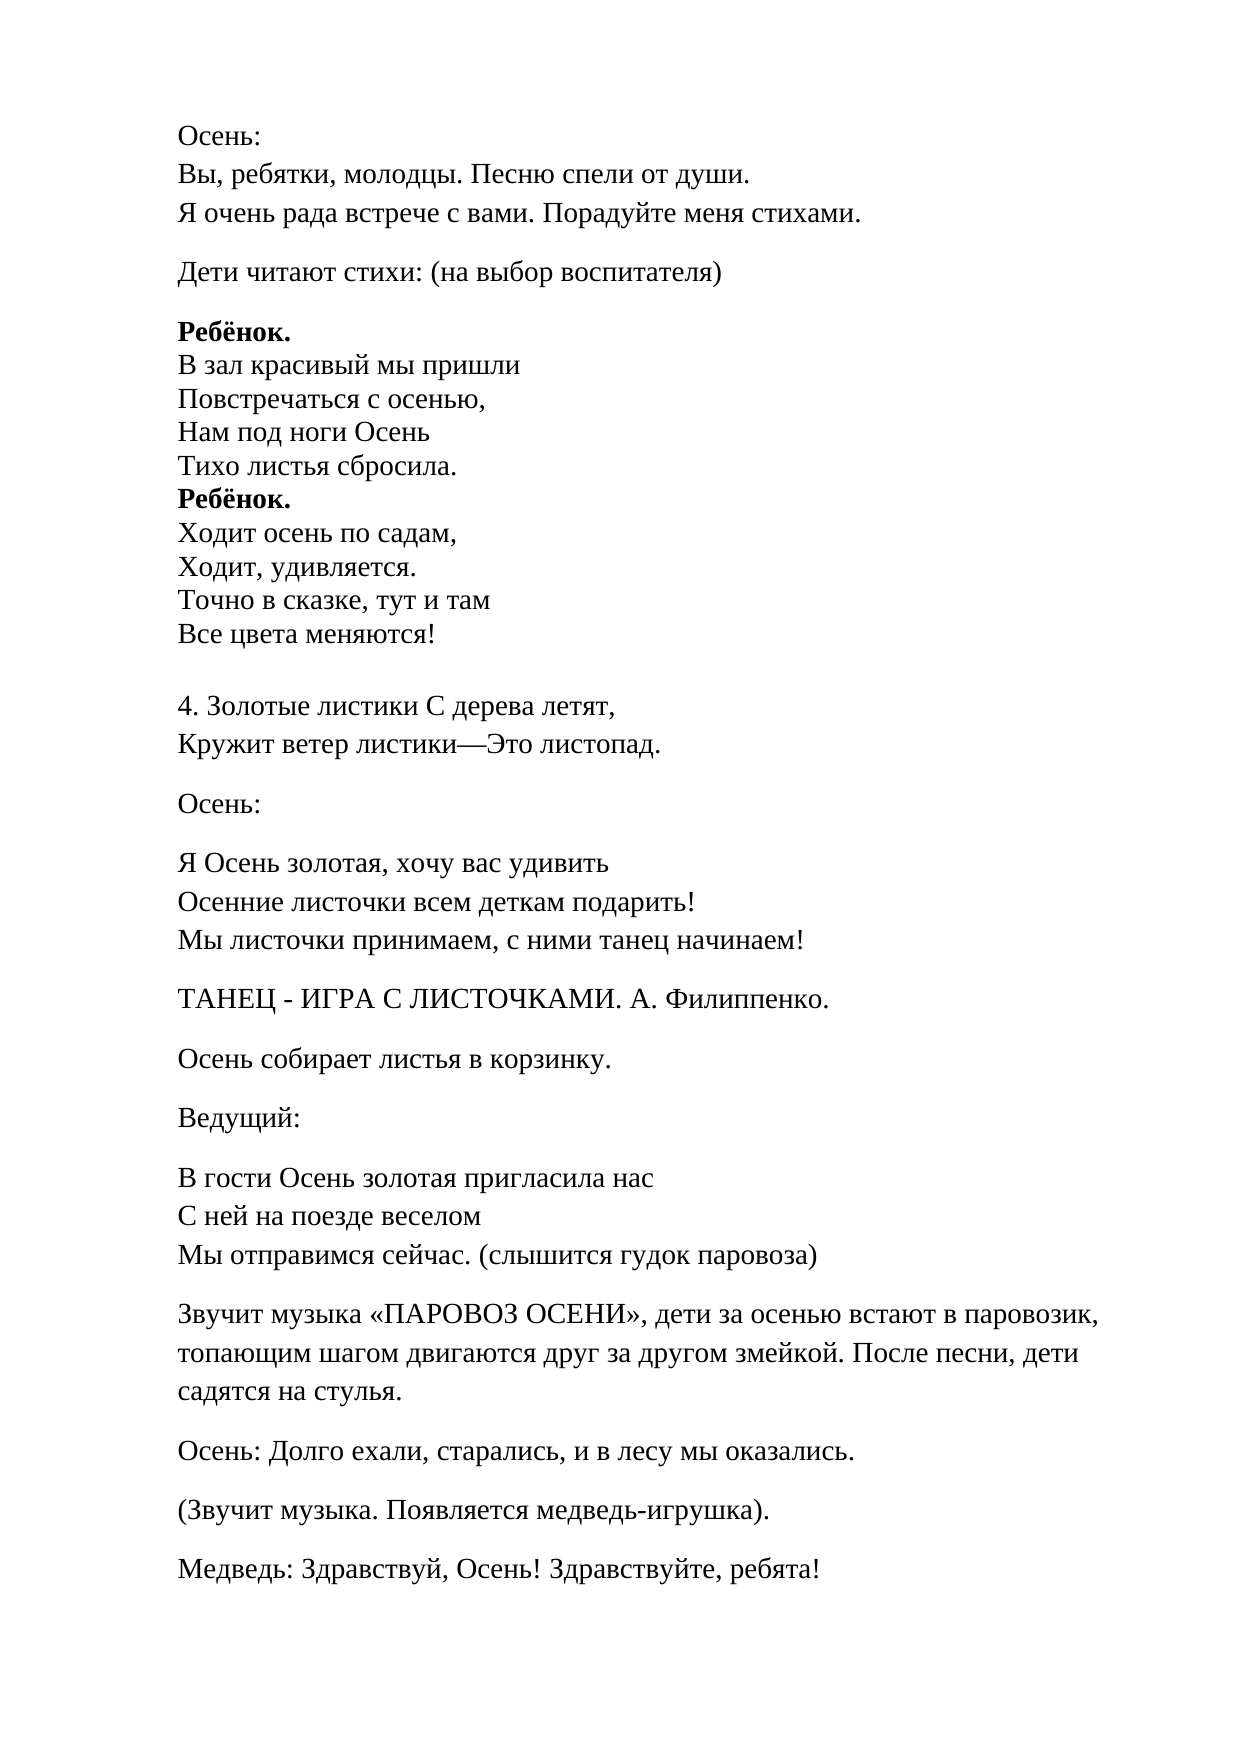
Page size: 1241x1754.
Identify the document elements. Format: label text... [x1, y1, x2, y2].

text Повстречаться с осенью, [177, 381, 1152, 414]
text Ребёнок. [177, 482, 1152, 515]
text Осень: Вы, ребятки, молодцы. Песню спели от души. Я очень рада встрече с вами. Порадуйте меня стихами. [177, 118, 1152, 229]
text Ходит, удивляется. [177, 549, 1152, 582]
text Я Осень золотая, хочу вас удивить Осенние листочки всем деткам подарить! Мы листочки принимаем, с ними танец начинаем! [177, 845, 1152, 956]
text Тихо листья сбросила. [177, 448, 1152, 482]
text В зал красивый мы пришли [177, 347, 1152, 381]
text Точно в сказке, тут и там [177, 582, 1152, 616]
text Все цвета меняются! [177, 616, 1152, 649]
text Ходит осень по садам, [177, 515, 1152, 549]
text Осень: [177, 786, 1152, 819]
text Дети читают стихи: (на выбор воспитателя) [177, 254, 1152, 288]
text ТАНЕЦ - ИГРА С ЛИСТОЧКАМИ. А. Филиппенко. [177, 982, 1152, 1015]
text (Звучит музыка. Появляется медведь-игрушка). [177, 1492, 1152, 1526]
text Осень собирает листья в корзинку. [177, 1041, 1152, 1074]
text Нам под ноги Осень [177, 414, 1152, 448]
text Осень: Долго ехали, старались, и в лесу мы оказались. [177, 1433, 1152, 1466]
text Ведущий: [177, 1100, 1152, 1134]
text В гости Осень золотая пригласила нас С ней на поезде веселом Мы отправимся сейчас. (слышится гудок паровоза) [177, 1160, 1152, 1270]
text Ребёнок. [177, 314, 1152, 347]
text Медведь: Здравствуй, Осень! Здравствуйте, ребята! [177, 1551, 1152, 1585]
text 4. Золотые листики С дерева летят, Кружит ветер листики—Это листопад. [177, 649, 1152, 760]
text Звучит музыка «ПАРОВОЗ ОСЕНИ», дети за осенью встают в паровозик, топающим шагом двигаются друг за другом змейкой. После песни, дети садятся на стулья. [177, 1296, 1152, 1407]
